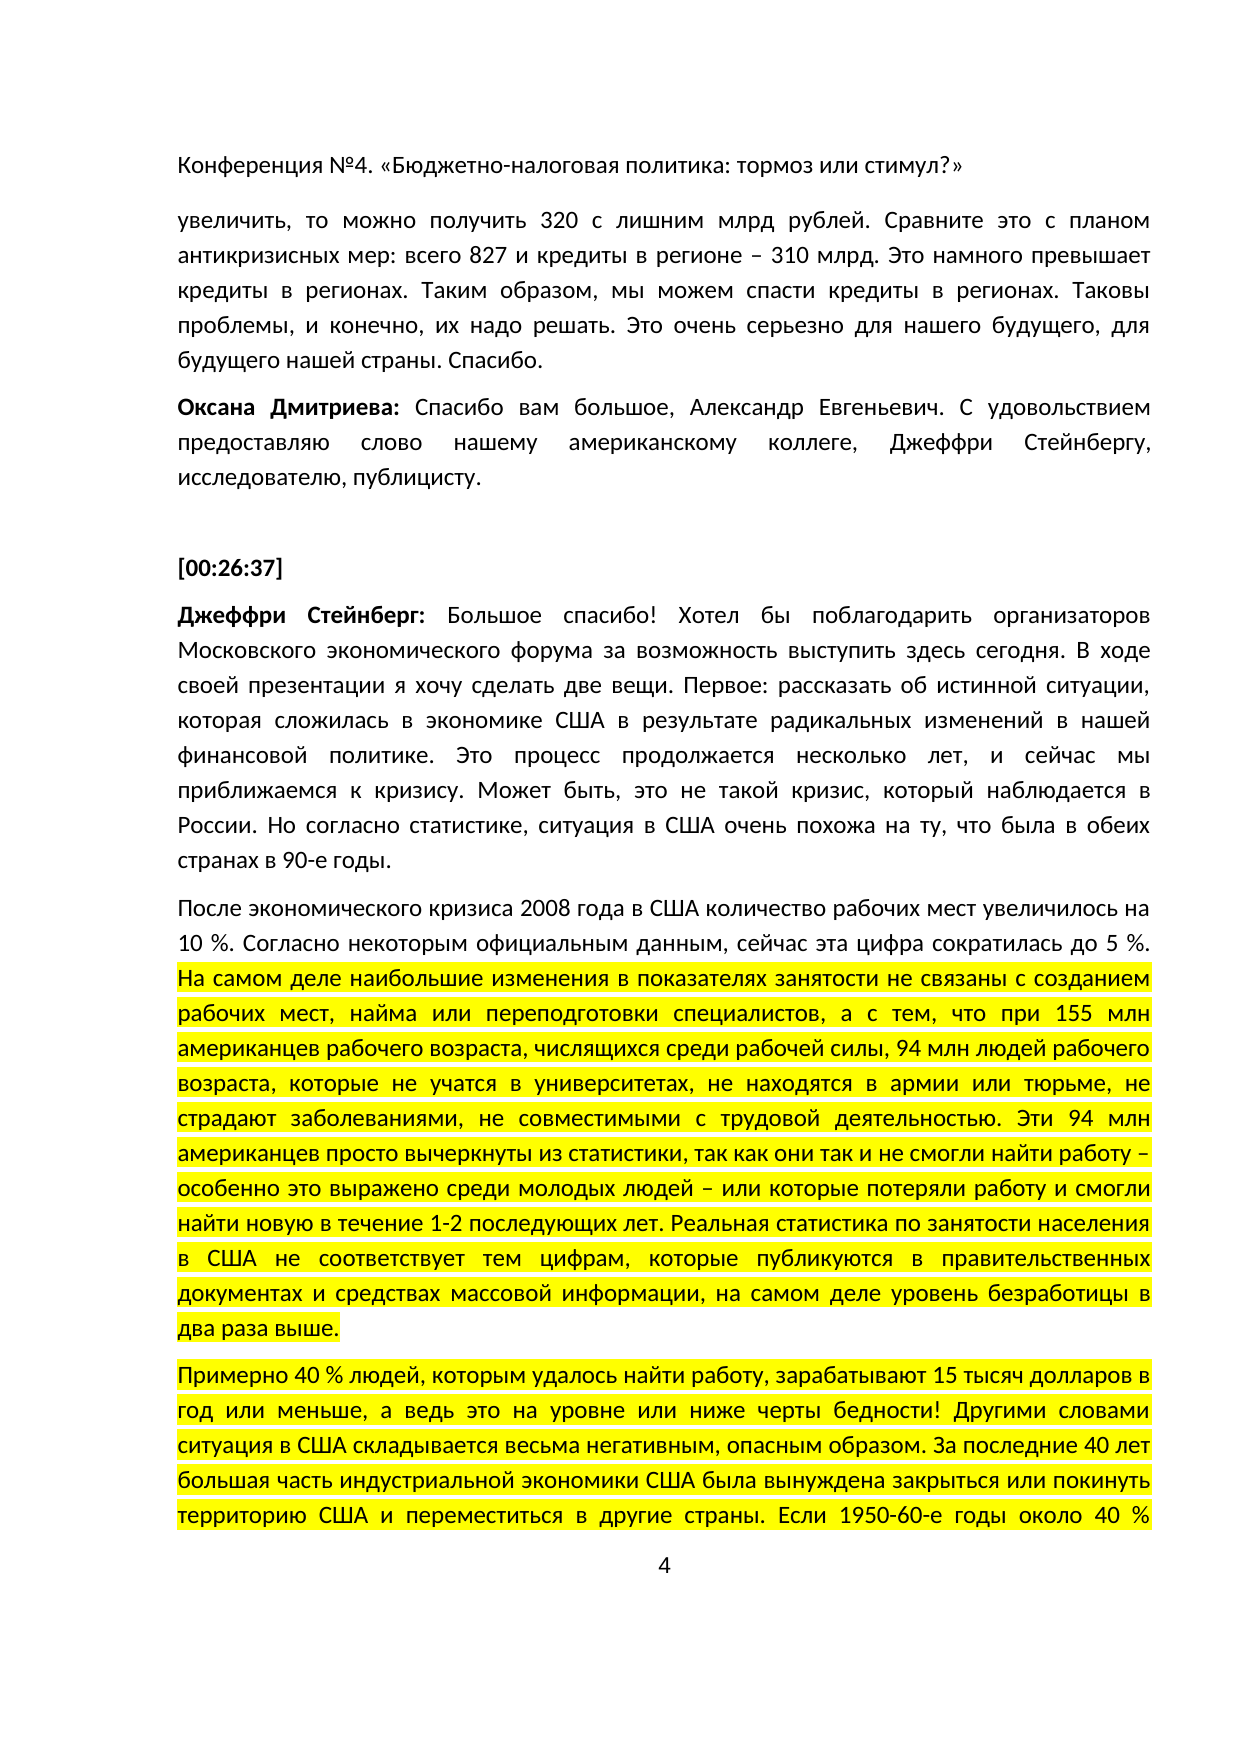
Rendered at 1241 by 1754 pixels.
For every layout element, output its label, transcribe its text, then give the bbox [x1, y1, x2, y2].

text Джеффри Стейнберг: Большое спасибо! Хотел бы поблагодарить организаторов Московского экономического форума за возможность выступить здесь сегодня. В ходе своей презентации я хочу сделать две вещи. Первое: рассказать об истинной ситуации, которая сложилась в экономике США в результате радикальных изменений в нашей финансовой политике. Это процесс продолжается несколько лет, и сейчас мы приближаемся к кризису. Может быть, это не такой кризис, который наблюдается в России. Но согласно статистике, ситуация в США очень похожа на ту, что была в обеих странах в 90-е годы. [177, 599, 1152, 875]
text После экономического кризиса 2008 года в США количество рабочих мест увеличилось на 10 %. Согласно некоторым официальным данным, сейчас эта цифра сократилась до 5 %. На самом деле наибольшие изменения в показателях занятости не связаны с созданием рабочих мест, найма или переподготовки специалистов, а с тем, что при 155 млн американцев рабочего возраста, числящихся среди рабочей силы, 94 млн людей рабочего возраста, которые не учатся в университетах, не находятся в армии или тюрьме, не страдают заболеваниями, не совместимыми с трудовой деятельностью. Эти 94 млн американцев просто вычеркнуты из статистики, так как они так и не смогли найти работу – особенно это выражено среди молодых людей – или которые потеряли работу и смогли найти новую в течение 1-2 последующих лет. Реальная статистика по занятости населения в США не соответствует тем цифрам, которые публикуются в правительственных документах и средствах массовой информации, на самом деле уровень безработицы в два раза выше. [177, 892, 1152, 962]
text [00:26:37] [177, 552, 1152, 582]
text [177, 204, 1152, 374]
text Оксана Дмитриева: Спасибо вам большое, Александр Евгеньевич. С удовольствием предоставляю слово нашему американскому коллеге, Джеффри Стейнбергу, исследователю, публицисту. [177, 422, 1152, 492]
